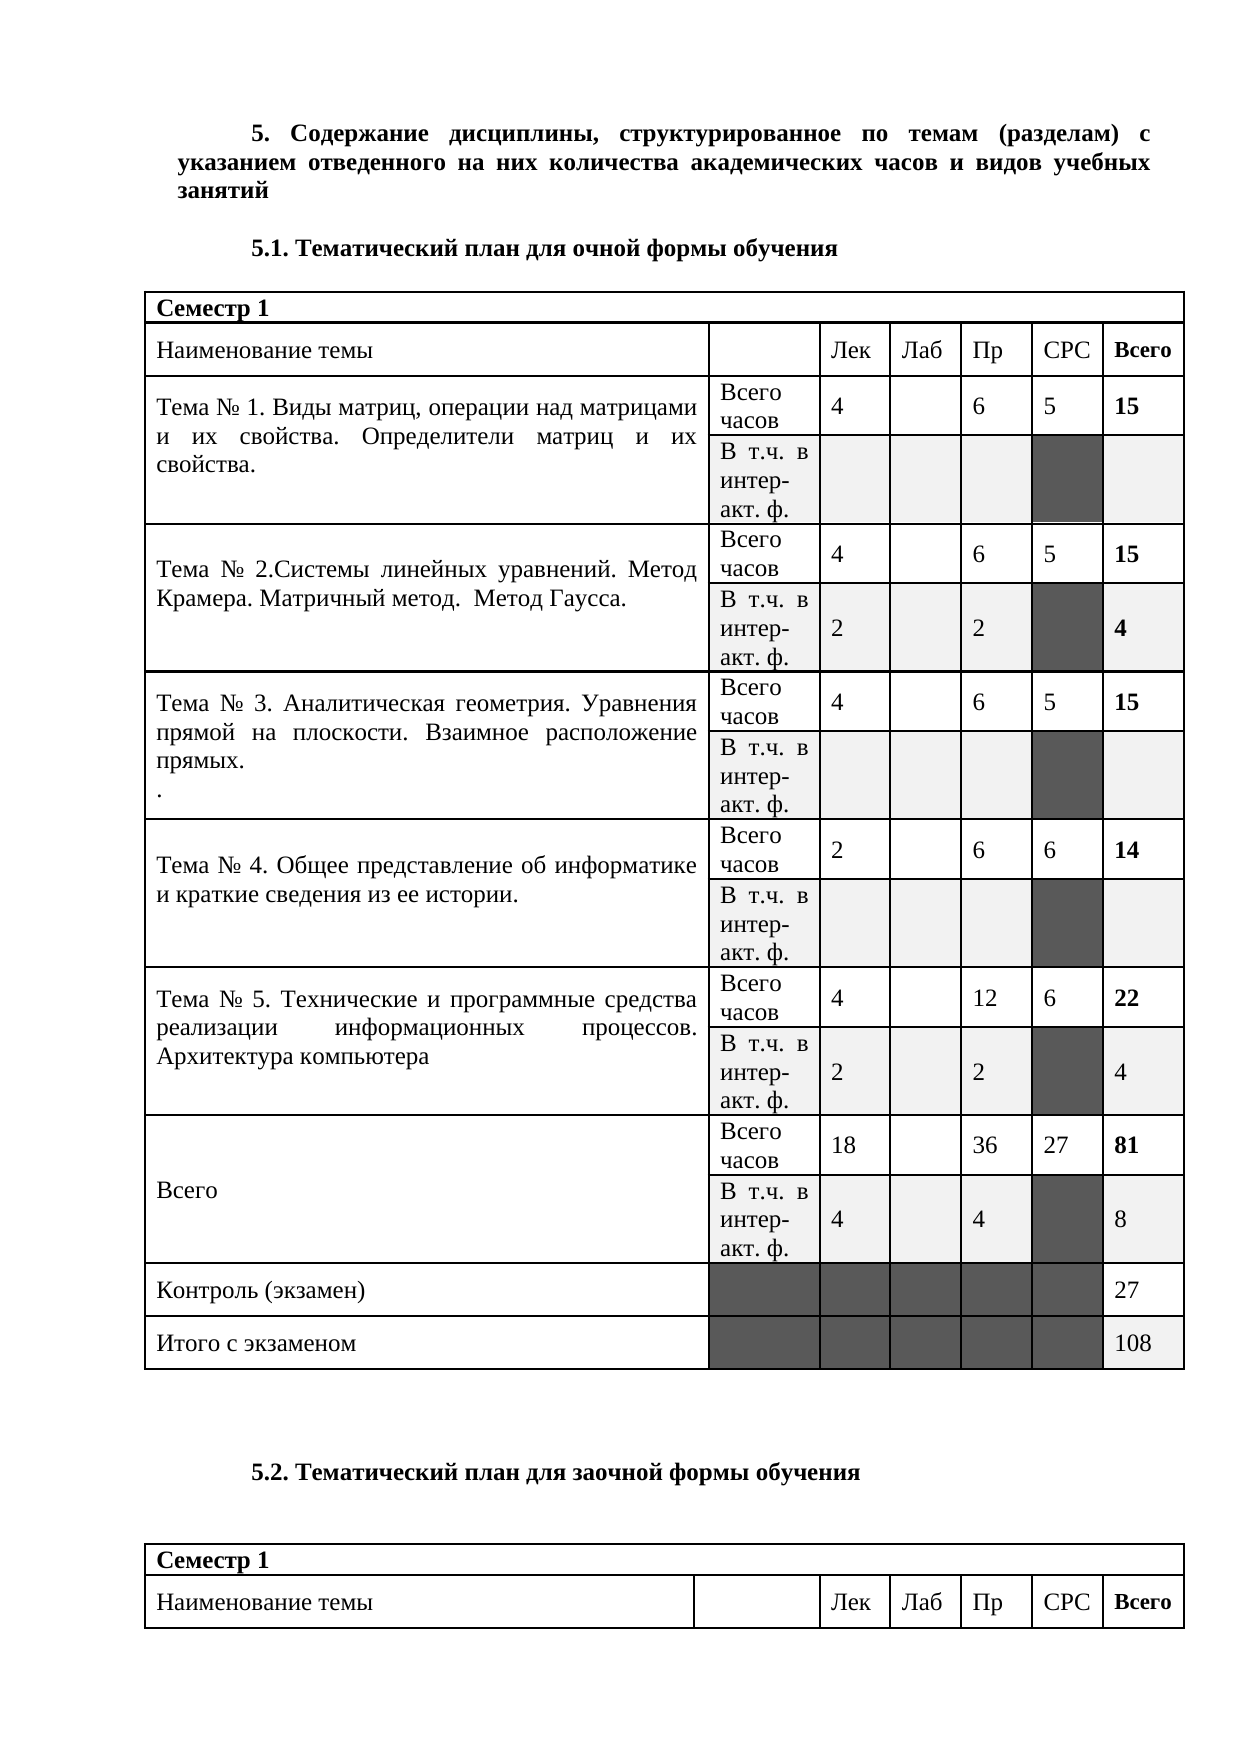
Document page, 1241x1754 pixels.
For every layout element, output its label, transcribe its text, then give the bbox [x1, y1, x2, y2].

table_cell Всего часов [710, 525, 819, 582]
table_cell [710, 1317, 819, 1368]
table_cell [962, 732, 1031, 818]
table_cell 2 [821, 584, 889, 670]
table_cell [821, 880, 889, 966]
table_cell [821, 436, 889, 522]
table_cell 2 [821, 820, 889, 878]
table_cell [821, 1317, 889, 1368]
table_cell [891, 1116, 960, 1174]
table_cell Всего часов [710, 820, 819, 878]
table_cell В т.ч. в интер-акт. ф. [710, 584, 819, 670]
table_cell 4 [821, 968, 889, 1026]
table_cell Всего часов [710, 377, 819, 434]
table_cell [1104, 732, 1183, 818]
table_cell Пр [962, 324, 1031, 374]
table_cell Наименование темы [146, 1576, 693, 1627]
table_cell [891, 1264, 960, 1315]
table_cell 5 [1033, 377, 1102, 434]
table_cell 4 [1104, 1028, 1183, 1114]
table_cell [891, 732, 960, 818]
table_cell Лаб [891, 1576, 960, 1627]
table_cell [891, 1176, 960, 1262]
table_cell [962, 1317, 1031, 1368]
table_cell Тема № 5. Технические и программные средства реализации информационных процессов. Архитектура компьютера [146, 968, 708, 1114]
table_cell [891, 436, 960, 522]
table_cell Всего часов [710, 673, 819, 730]
table_cell 6 [1033, 968, 1102, 1026]
table_cell 18 [821, 1116, 889, 1174]
table_cell 6 [962, 820, 1031, 878]
table_cell 36 [962, 1116, 1031, 1174]
table_cell Итого с экзаменом [146, 1317, 708, 1368]
table_cell [1033, 880, 1102, 966]
table_cell 12 [962, 968, 1031, 1026]
table_cell Тема № 1. Виды матриц, операции над матрицами и их свойства. Определители матриц и их свойства. [146, 377, 708, 522]
text 5. Содержание дисциплины, структурированное по темам (разделам) с указанием отведенного на них количества академических часов и видов учебных занятий [177, 118, 1152, 204]
table_cell [891, 1317, 960, 1368]
table_cell [962, 880, 1031, 966]
table_cell Наименование темы [146, 324, 708, 374]
table_cell [695, 1576, 819, 1627]
table_cell 2 [962, 584, 1031, 670]
table_cell [821, 732, 889, 818]
table_cell В т.ч. в интер-акт. ф. [710, 1028, 819, 1114]
table_cell 4 [821, 673, 889, 730]
table_cell [821, 1264, 889, 1315]
table_cell [1033, 1317, 1102, 1368]
table_cell [1033, 1264, 1102, 1315]
table_cell 6 [962, 377, 1031, 434]
table_cell 4 [1104, 584, 1183, 670]
table_cell [1033, 584, 1102, 670]
table_cell 2 [821, 1028, 889, 1114]
table_cell [891, 820, 960, 878]
table_cell [1104, 436, 1183, 522]
text 5.2. Тематический план для заочной формы обучения [177, 1457, 1152, 1485]
table_cell Всего [1104, 1576, 1183, 1627]
table_header Семестр 1 [146, 293, 1183, 321]
table_cell В т.ч. в интер-акт. ф. [710, 436, 819, 522]
table_cell Тема № 3. Аналитическая геометрия. Уравнения прямой на плоскости. Взаимное расположение прямых. . [146, 673, 708, 818]
table_cell 22 [1104, 968, 1183, 1026]
table_cell Тема № 4. Общее представление об информатике и краткие сведения из ее истории. [146, 820, 708, 966]
table_cell Пр [962, 1576, 1031, 1627]
table_cell [1104, 880, 1183, 966]
table_cell СРС [1033, 1576, 1102, 1627]
table_cell 27 [1033, 1116, 1102, 1174]
table_cell 6 [962, 525, 1031, 582]
table_cell 6 [1033, 820, 1102, 878]
table_cell [710, 1264, 819, 1315]
table_cell Лек [821, 324, 889, 374]
table_header Семестр 1 [146, 1545, 1183, 1574]
table_cell Всего часов [710, 1116, 819, 1174]
table_cell 15 [1104, 525, 1183, 582]
table_cell 6 [962, 673, 1031, 730]
table_cell [962, 1264, 1031, 1315]
table_cell СРС [1033, 324, 1102, 374]
table_cell 8 [1104, 1176, 1183, 1262]
table_cell Контроль (экзамен) [146, 1264, 708, 1315]
table_cell [891, 968, 960, 1026]
table_cell [1033, 1176, 1102, 1262]
table_cell Лек [821, 1576, 889, 1627]
table_cell [891, 377, 960, 434]
table_cell Всего часов [710, 968, 819, 1026]
table_cell [1033, 732, 1102, 818]
table_cell 2 [962, 1028, 1031, 1114]
table_cell 4 [962, 1176, 1031, 1262]
table_cell 14 [1104, 820, 1183, 878]
table_cell В т.ч. в интер-акт. ф. [710, 1176, 819, 1262]
table_cell [891, 880, 960, 966]
table_cell 108 [1104, 1317, 1183, 1368]
table_cell 4 [821, 525, 889, 582]
table_cell Всего [146, 1116, 708, 1262]
table_cell [891, 1028, 960, 1114]
table_cell [710, 324, 819, 374]
table_cell В т.ч. в интер-акт. ф. [710, 732, 819, 818]
table_cell [891, 525, 960, 582]
text 5.1. Тематический план для очной формы обучения [177, 233, 1152, 262]
table_cell 5 [1033, 673, 1102, 730]
table_cell 5 [1033, 525, 1102, 582]
table_cell [891, 673, 960, 730]
table_cell В т.ч. в интер-акт. ф. [710, 880, 819, 966]
table_cell Тема № 2.Системы линейных уравнений. Метод Крамера. Матричный метод. Метод Гаусса. [146, 525, 708, 670]
table_cell [1033, 436, 1102, 522]
table_cell Лаб [891, 324, 960, 374]
table_cell [891, 584, 960, 670]
table_cell 4 [821, 1176, 889, 1262]
table_cell 27 [1104, 1264, 1183, 1315]
table_cell 4 [821, 377, 889, 434]
table_cell 81 [1104, 1116, 1183, 1174]
table_cell 15 [1104, 377, 1183, 434]
table_cell [1033, 1028, 1102, 1114]
table_cell 15 [1104, 673, 1183, 730]
table_cell [962, 436, 1031, 522]
table_cell Всего [1104, 324, 1183, 374]
